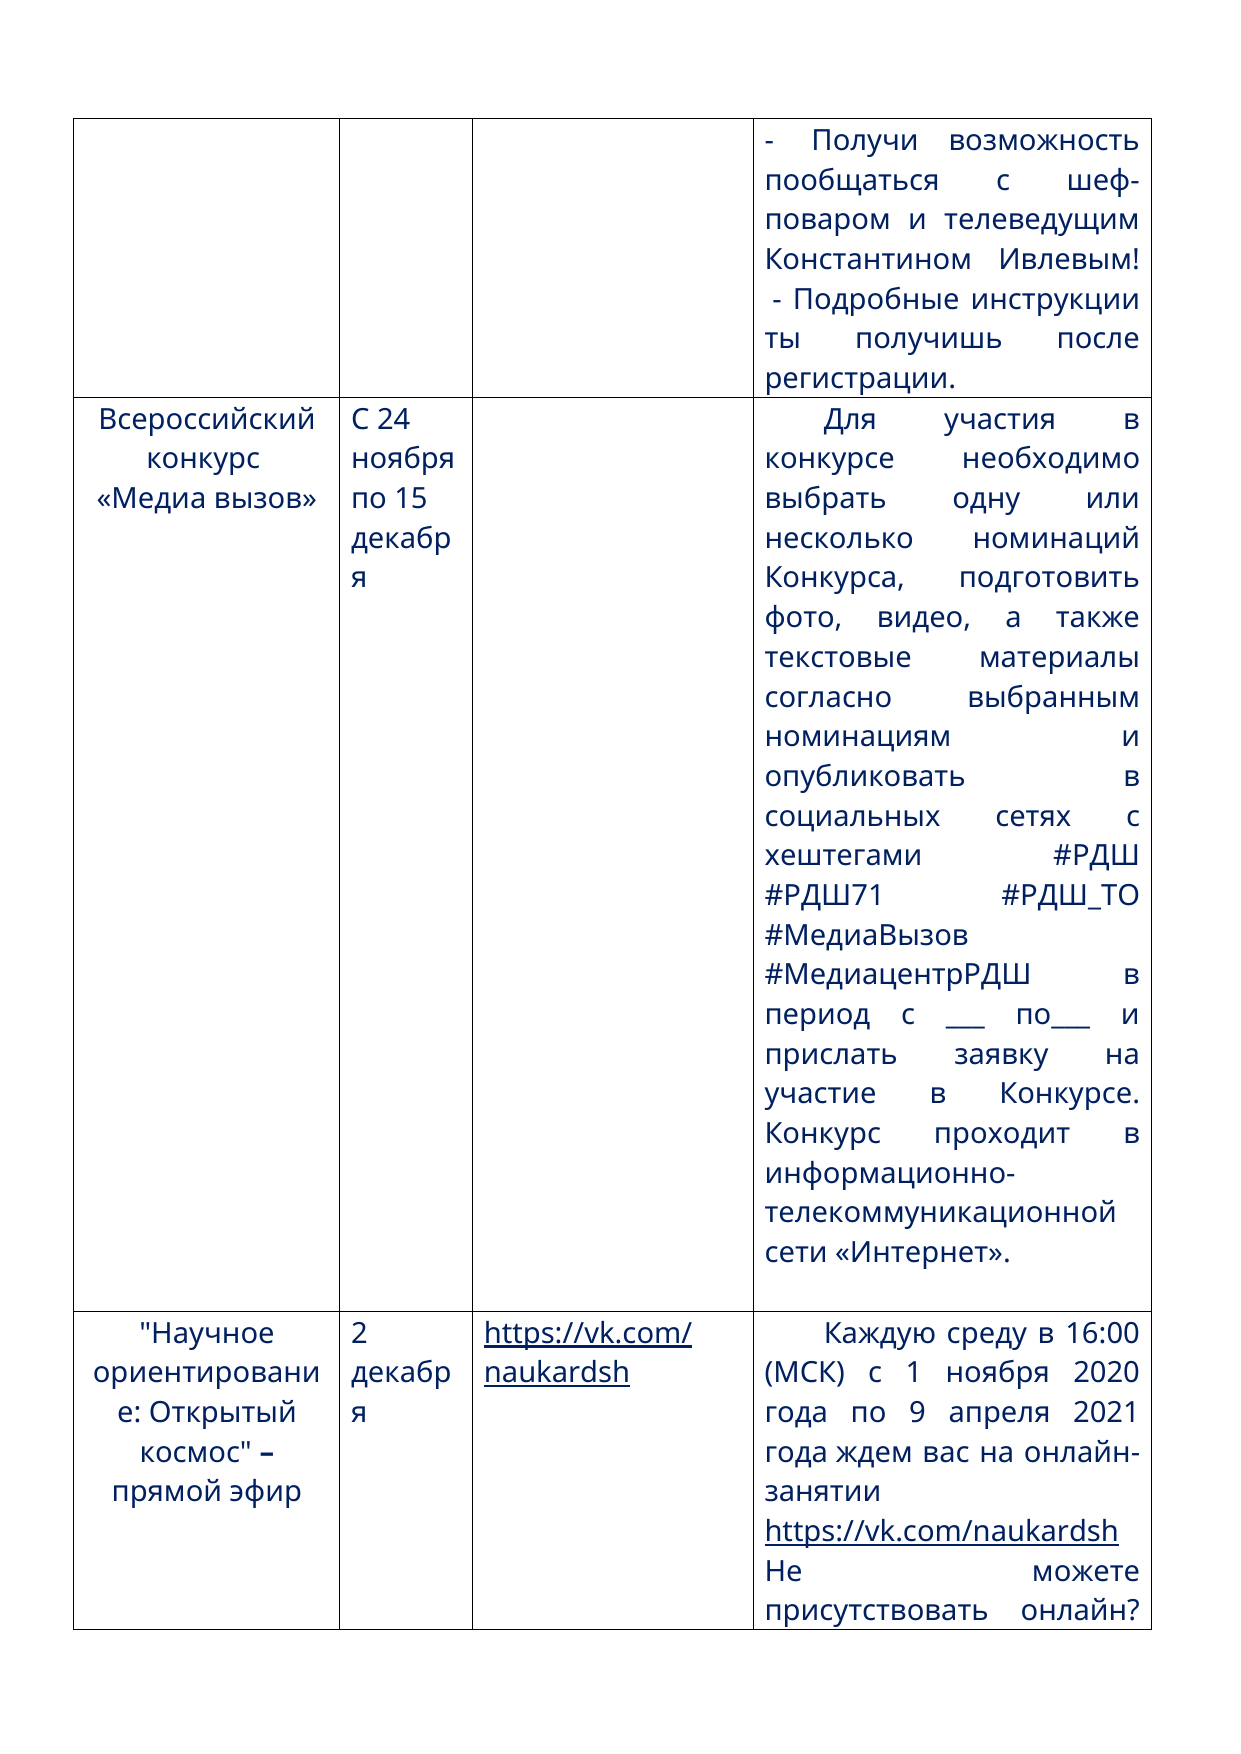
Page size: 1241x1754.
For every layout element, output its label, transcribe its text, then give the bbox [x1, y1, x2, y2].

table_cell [473, 119, 753, 397]
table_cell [473, 1312, 753, 1629]
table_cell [340, 119, 472, 397]
table_cell С 24 ноября по 15 декабря [340, 398, 472, 1311]
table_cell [74, 1312, 339, 1629]
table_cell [754, 1312, 1151, 1629]
table_cell Для участия в конкурсе необходимо выбрать одну или несколько номинаций Конкурса, подготовить фото, видео, а также текстовые материалы согласно выбранным номинациям и опубликовать в социальных сетях с хештегами #РДШ #РДШ71 #РДШ_ТО #МедиаВызов #МедиацентрРДШ в период с ___ по___ и прислать заявку на участие в Конкурсе. Конкурс проходит в информационно-телекоммуникационной сети «Интернет». [754, 398, 1151, 1311]
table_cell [754, 119, 1151, 397]
table_cell 2 декабря [340, 1312, 472, 1629]
table_cell [473, 398, 753, 1311]
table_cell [74, 119, 339, 397]
table_cell Всероссийский конкурс «Медиа вызов» [74, 398, 339, 1311]
